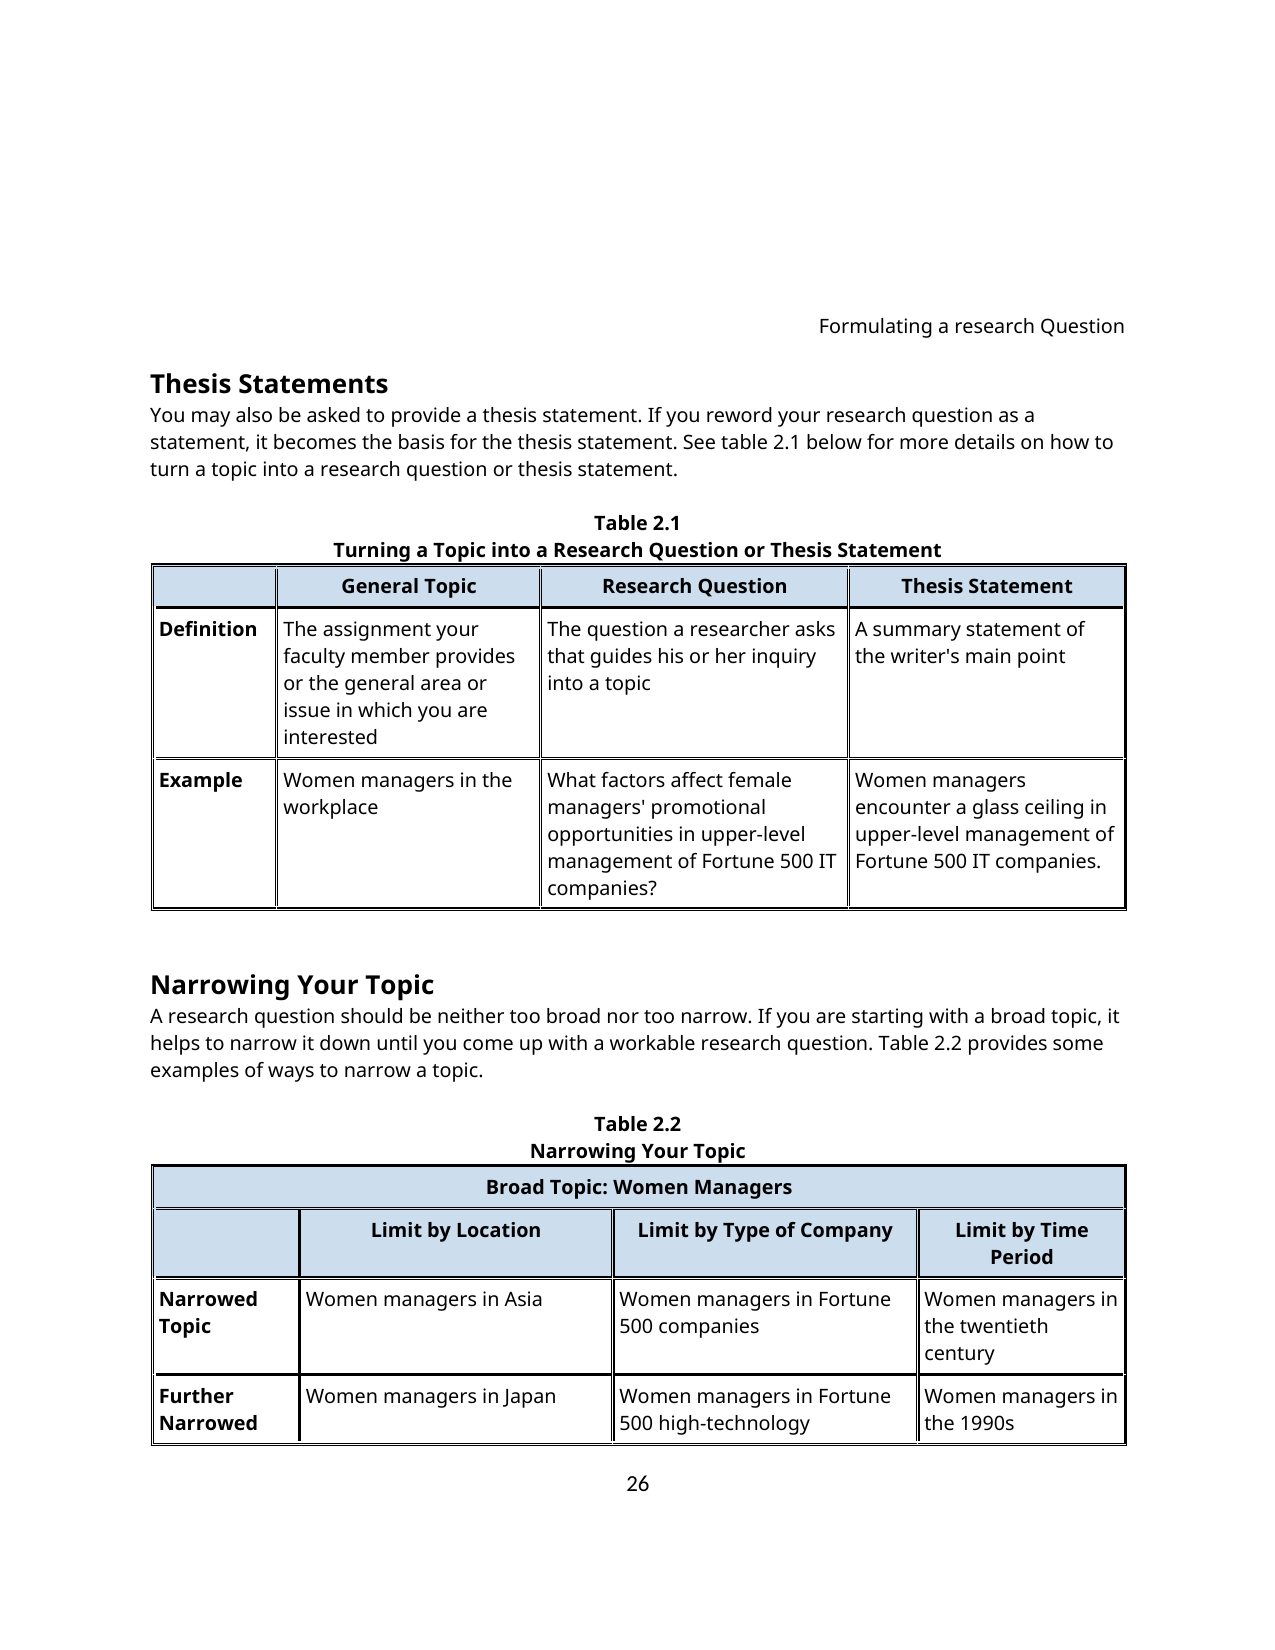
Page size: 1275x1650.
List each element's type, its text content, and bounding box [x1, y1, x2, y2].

table_cell Example [152, 757, 277, 907]
table_cell A summary statement of the writer's main point [850, 606, 1124, 757]
table_cell [152, 1207, 299, 1276]
table_header [154, 567, 277, 606]
table_cell Women managers in [299, 1373, 613, 1443]
table_cell Women managers encounter a glass ceiling in upper-level management of Fortune 500 IT companies. [849, 757, 1126, 907]
subtitle Thesis Statements [150, 366, 1125, 401]
text A research question should be neither too broad nor too narrow. If you are starting with a broad topic, it helps to narrow it down until you come up with a workable research question. Table 2.2 provides some examples of ways to narrow a topic. [150, 1002, 1125, 1083]
table_header Research Question [541, 567, 848, 606]
table_cell Definition [154, 606, 275, 757]
table_header Thesis Statement [849, 567, 1124, 606]
table_cell The assignment your faculty member provides or the general area or issue in which you are interested [278, 609, 539, 757]
table_cell Women managers in the workplace [277, 760, 541, 907]
subtitle Narrowing Your Topic [150, 966, 1125, 1002]
table_cell What factors affect female managers' promotional opportunities in upper-level management of Fortune 500 IT companies? [541, 760, 848, 907]
table_header Broad Topic: Women Managers [154, 1167, 1124, 1207]
table_cell Women managers in [301, 1280, 611, 1373]
text You may also be asked to provide a thesis statement. If you reword your research question as a statement, it becomes the basis for the thesis statement. See table 2.1 below for more details on how to turn a topic into a research question or thesis statement. [150, 401, 1125, 482]
table_header General Topic [277, 567, 541, 606]
table_cell Limit by Time Period [918, 1207, 1126, 1276]
title Table 2.1 Turning a Topic into a Research Question or Thesis Statement [150, 509, 1125, 563]
title Table 2.2 Narrowing Your Topic [150, 1110, 1125, 1164]
table_cell Women managers in Fortune 500 companies [615, 1280, 916, 1373]
table_cell Limit by Type of Company [615, 1210, 916, 1276]
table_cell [152, 1373, 299, 1443]
text Formulating a research Question [150, 312, 1125, 339]
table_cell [613, 1373, 918, 1443]
table_cell Narrowed Topic [154, 1276, 298, 1373]
table_cell The question a researcher asks that guides his or her inquiry into a topic [542, 609, 847, 757]
table_cell Limit by Location [301, 1210, 611, 1276]
table_cell Women managers in the twentieth century [920, 1276, 1125, 1373]
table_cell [918, 1373, 1126, 1443]
